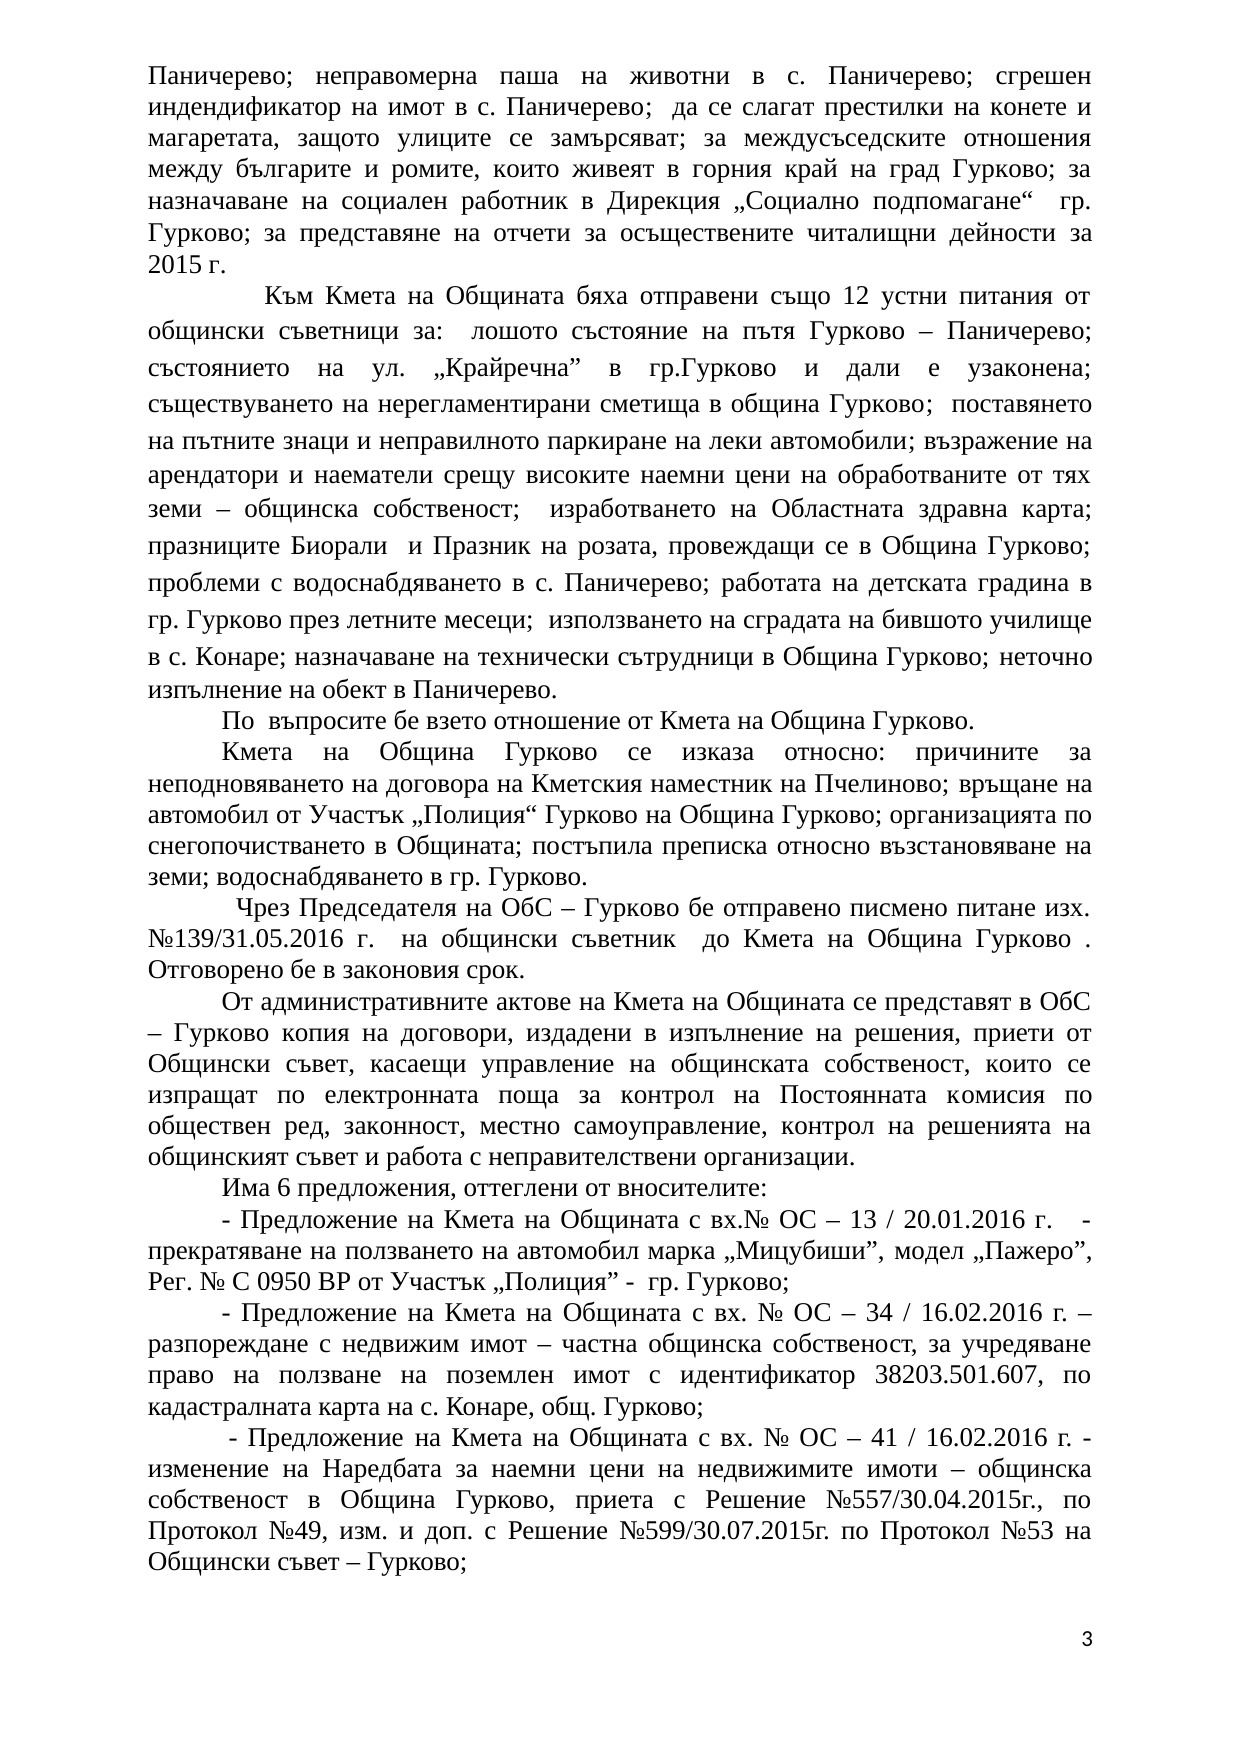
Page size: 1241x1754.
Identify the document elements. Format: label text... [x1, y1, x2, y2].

text От административните актове на Кмета на Общината се представят в ОбС – Гурково копия на договори, издадени в изпълнение на решения, приети от Общински съвет, касаещи управление на общинската собственост, които се изпращат по електронната поща за контрол на Постоянната комисия по обществен ред, законност, местно самоуправление, контрол на решенията на общинският съвет и работа с неправителствени организации. [148, 985, 1093, 1172]
text - Предложение на Кмета на Общината с вх. № ОС – 41 / 16.02.2016 г. - изменение на Наредбата за наемни цени на недвижимите имоти – общинска собственост в Община Гурково, приета с Решение №557/30.04.2015г., по Протокол №49, изм. и доп. с Решение №599/30.07.2015г. по Протокол №53 на Общински съвет – Гурково; [148, 1421, 1093, 1576]
text По въпросите бе взето отношение от Кмета на Община Гурково. [148, 704, 1093, 736]
text Има 6 предложения, оттеглени от вносителите: [148, 1172, 1093, 1203]
text Чрез Председателя на ОбС – Гурково бе отправено писмено питане изх.№139/31.05.2016 г. на общински съветник до Кмета на Община Гурково . Отговорено бе в законовия срок. [148, 891, 1093, 985]
text - Предложение на Кмета на Общината с вх. № ОС – 34 / 16.02.2016 г. – разпореждане с недвижим имот – частна общинска собственост, за учредяване право на ползване на поземлен имот с идентификатор 38203.501.607, по кадастралната карта на с. Конаре, общ. Гурково; [148, 1296, 1093, 1421]
text Към Кмета на Общината бяха отправени също 12 устни питания от общински съветници за: лошото състояние на пътя Гурково – Паничерево; състоянието на ул. „Крайречна” в гр.Гурково и дали е узаконена; съществуването на нерегламентирани сметища в община Гурково; поставянето на пътните знаци и неправилното паркиране на леки автомобили; възражение на арендатори и наематели срещу високите наемни цени на обработваните от тях земи – общинска собственост; изработването на Областната здравна карта; празниците Биорали и Празник на розата, провеждащи се в Община Гурково; проблеми с водоснабдяването в с. Паничерево; работата на детската градина в гр. Гурково през летните месеци; използването на сградата на бившото училище в с. Конаре; назначаване на технически сътрудници в Община Гурково; неточно изпълнение на обект в Паничерево. [148, 279, 1093, 704]
text - Предложение на Кмета на Общината с вх.№ ОС – 13 / 20.01.2016 г. - прекратяване на ползването на автомобил марка „Мицубиши”, модел „Пажеро”, Рег. № С 0950 ВР от Участък „Полиция” - гр. Гурково; [148, 1203, 1093, 1296]
text Кмета на Община Гурково се изказа относно: причините за неподновяването на договора на Кметския наместник на Пчелиново; връщане на автомобил от Участък „Полиция“ Гурково на Община Гурково; организацията по снегопочистването в Общината; постъпила преписка относно възстановяване на земи; водоснабдяването в гр. Гурково. [148, 736, 1093, 891]
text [148, 59, 1093, 279]
